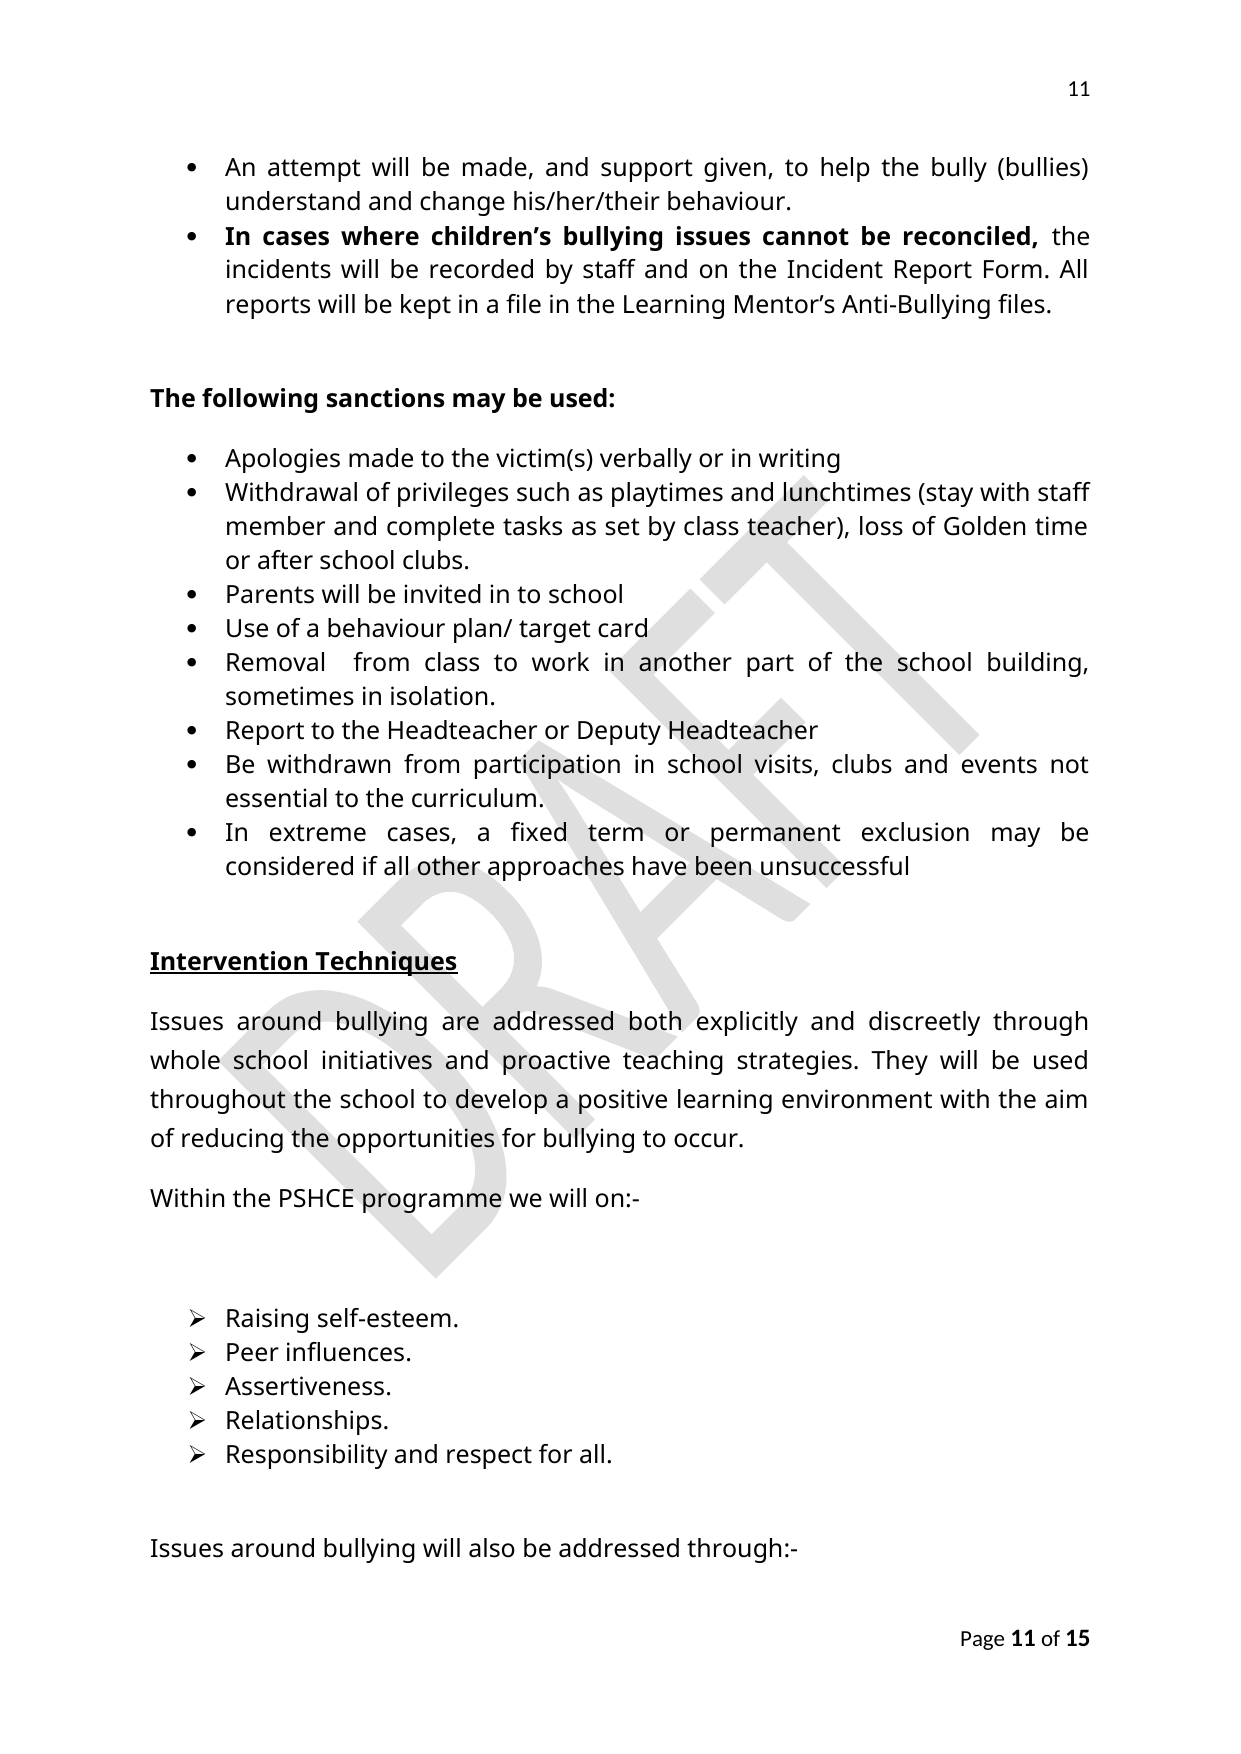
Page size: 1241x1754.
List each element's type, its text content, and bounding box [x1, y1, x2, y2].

text Intervention Techniques [150, 943, 1090, 977]
list Peer influences. [187, 1335, 1090, 1369]
list Withdrawal of privileges such as playtimes and lunchtimes (stay with staff member and complete tasks as set by class teacher), loss of Golden time or after school clubs. [187, 474, 1090, 577]
list Raising self-esteem. [187, 1301, 1090, 1335]
list Assertiveness. [187, 1369, 1090, 1403]
list Relationships. [187, 1403, 1090, 1437]
list Be withdrawn from participation in school visits, clubs and events not essential to the curriculum. [187, 747, 1090, 815]
list In extreme cases, a fixed term or permanent exclusion may be considered if all other approaches have been unsuccessful [187, 815, 1090, 883]
list In cases where children’s bullying issues cannot be reconciled, the incidents will be recorded by staff and on the Incident Report Form. All reports will be kept in a file in the Learning Mentor’s Anti-Bullying files. [187, 218, 1090, 320]
text Within the PSHCE programme we will on:- [150, 1181, 1090, 1215]
list Report to the Headteacher or Deputy Headteacher [187, 713, 1090, 747]
list An attempt will be made, and support given, to help the bully (bullies) understand and change his/her/their behaviour. [187, 150, 1090, 218]
text Issues around bullying will also be addressed through:- [150, 1531, 1090, 1565]
list Parents will be invited in to school [187, 577, 1090, 611]
text The following sanctions may be used: [150, 380, 1090, 414]
text Issues around bullying are addressed both explicitly and discreetly through whole school initiatives and proactive teaching strategies. They will be used throughout the school to develop a positive learning environment with the aim of reducing the opportunities for bullying to occur. [150, 1003, 1090, 1155]
list Use of a behaviour plan/ target card [187, 611, 1090, 645]
list Removal from class to work in another part of the school building, sometimes in isolation. [187, 645, 1090, 713]
list Apologies made to the victim(s) verbally or in writing [187, 440, 1090, 474]
list Responsibility and respect for all. [187, 1437, 1090, 1471]
